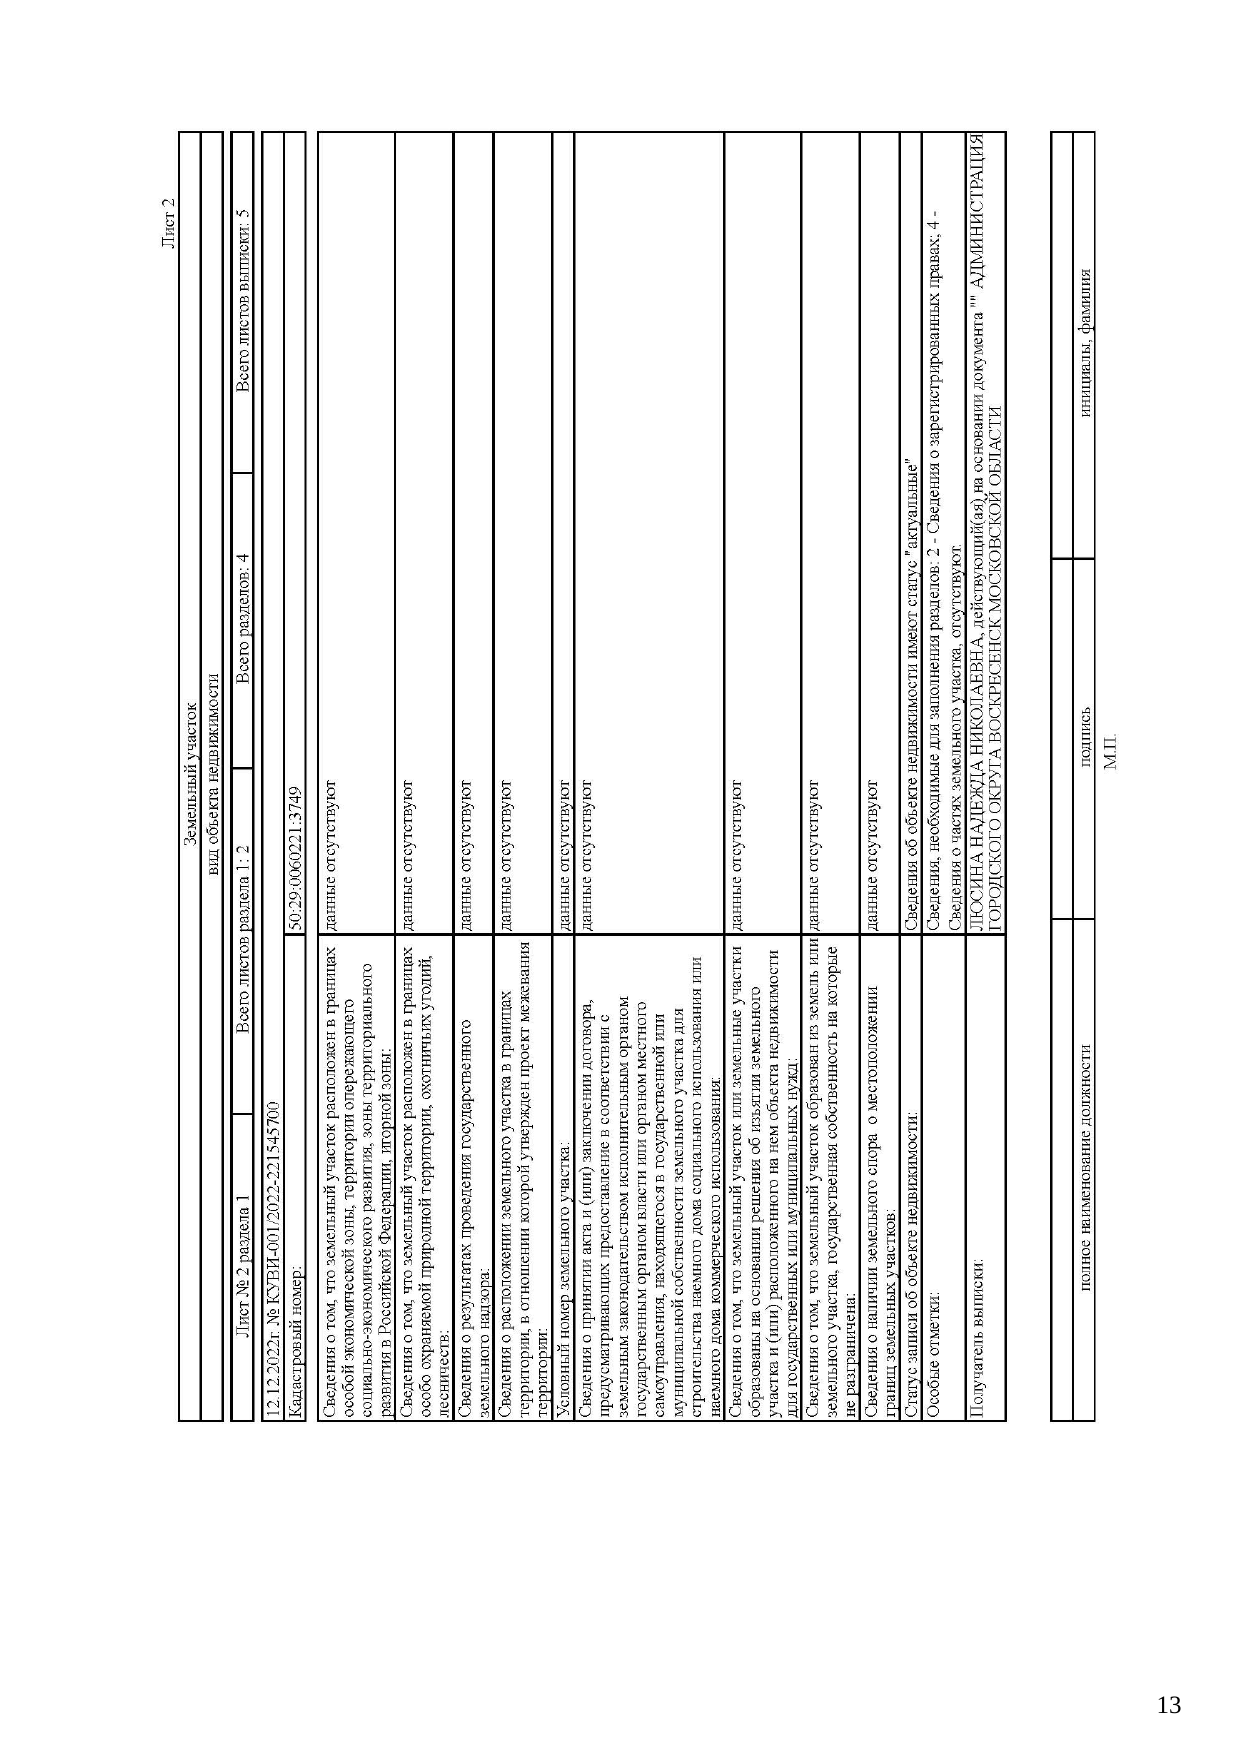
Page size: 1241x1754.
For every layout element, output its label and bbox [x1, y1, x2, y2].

picture [118, 88, 1181, 1464]
